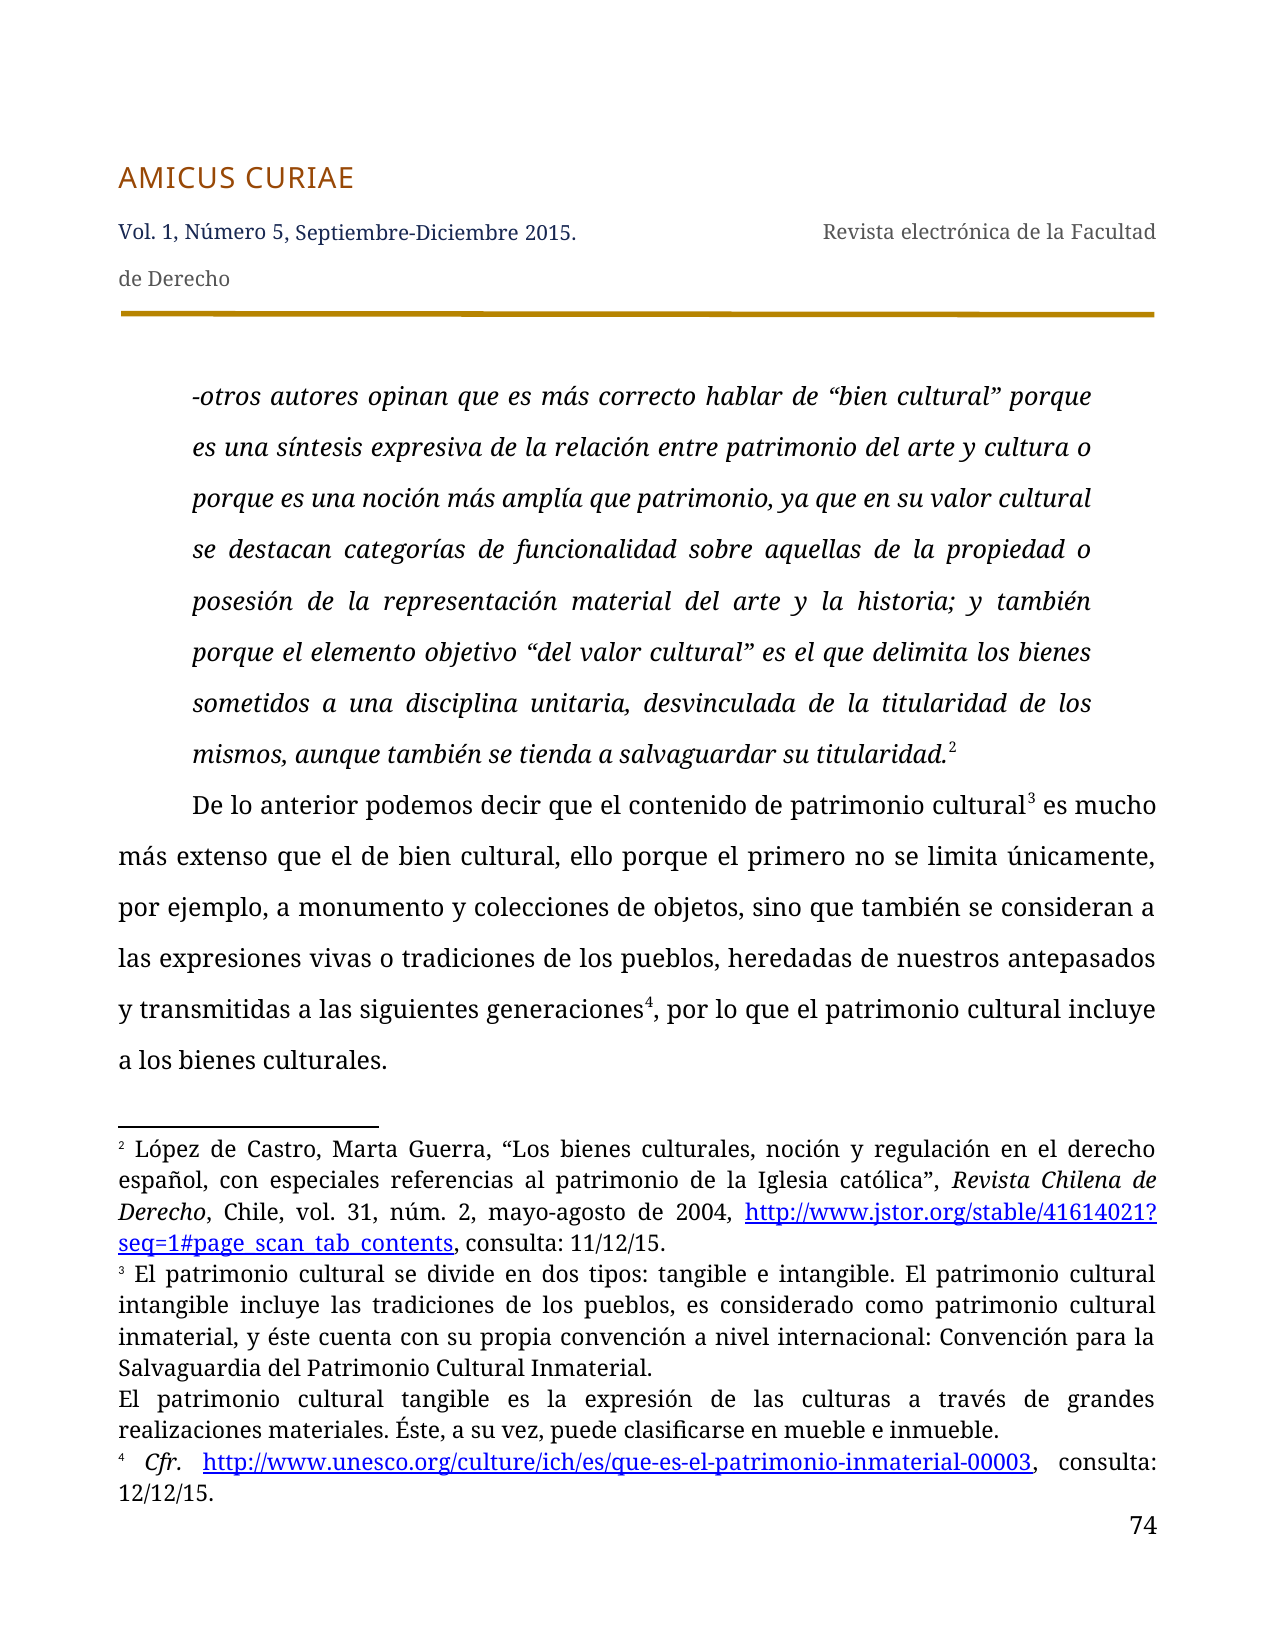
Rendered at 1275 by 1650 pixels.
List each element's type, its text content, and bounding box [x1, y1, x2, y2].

text De lo anterior podemos decir que el contenido de patrimonio cultural es mucho más extenso que el de bien cultural, ello porque el primero no se limita únicamente, por ejemplo, a monumento y colecciones de objetos, sino que también se consideran a las expresiones vivas o tradiciones de los pueblos, heredadas de nuestros antepasados y transmitidas a las siguientes generaciones, por lo que el patrimonio cultural incluye a los bienes culturales. [118, 787, 1157, 1077]
text -otros autores opinan que es más correcto hablar de “bien cultural” porque es una síntesis expresiva de la relación entre patrimonio del arte y cultura o porque es una noción más amplía que patrimonio, ya que en su valor cultural se destacan categorías de funcionalidad sobre aquellas de la propiedad o posesión de la representación material del arte y la historia; y también porque el elemento objetivo “del valor cultural” es el que delimita los bienes sometidos a una disciplina unitaria, desvinculada de la titularidad de los mismos, aunque también se tienda a salvaguardar su titularidad. [192, 379, 1093, 770]
